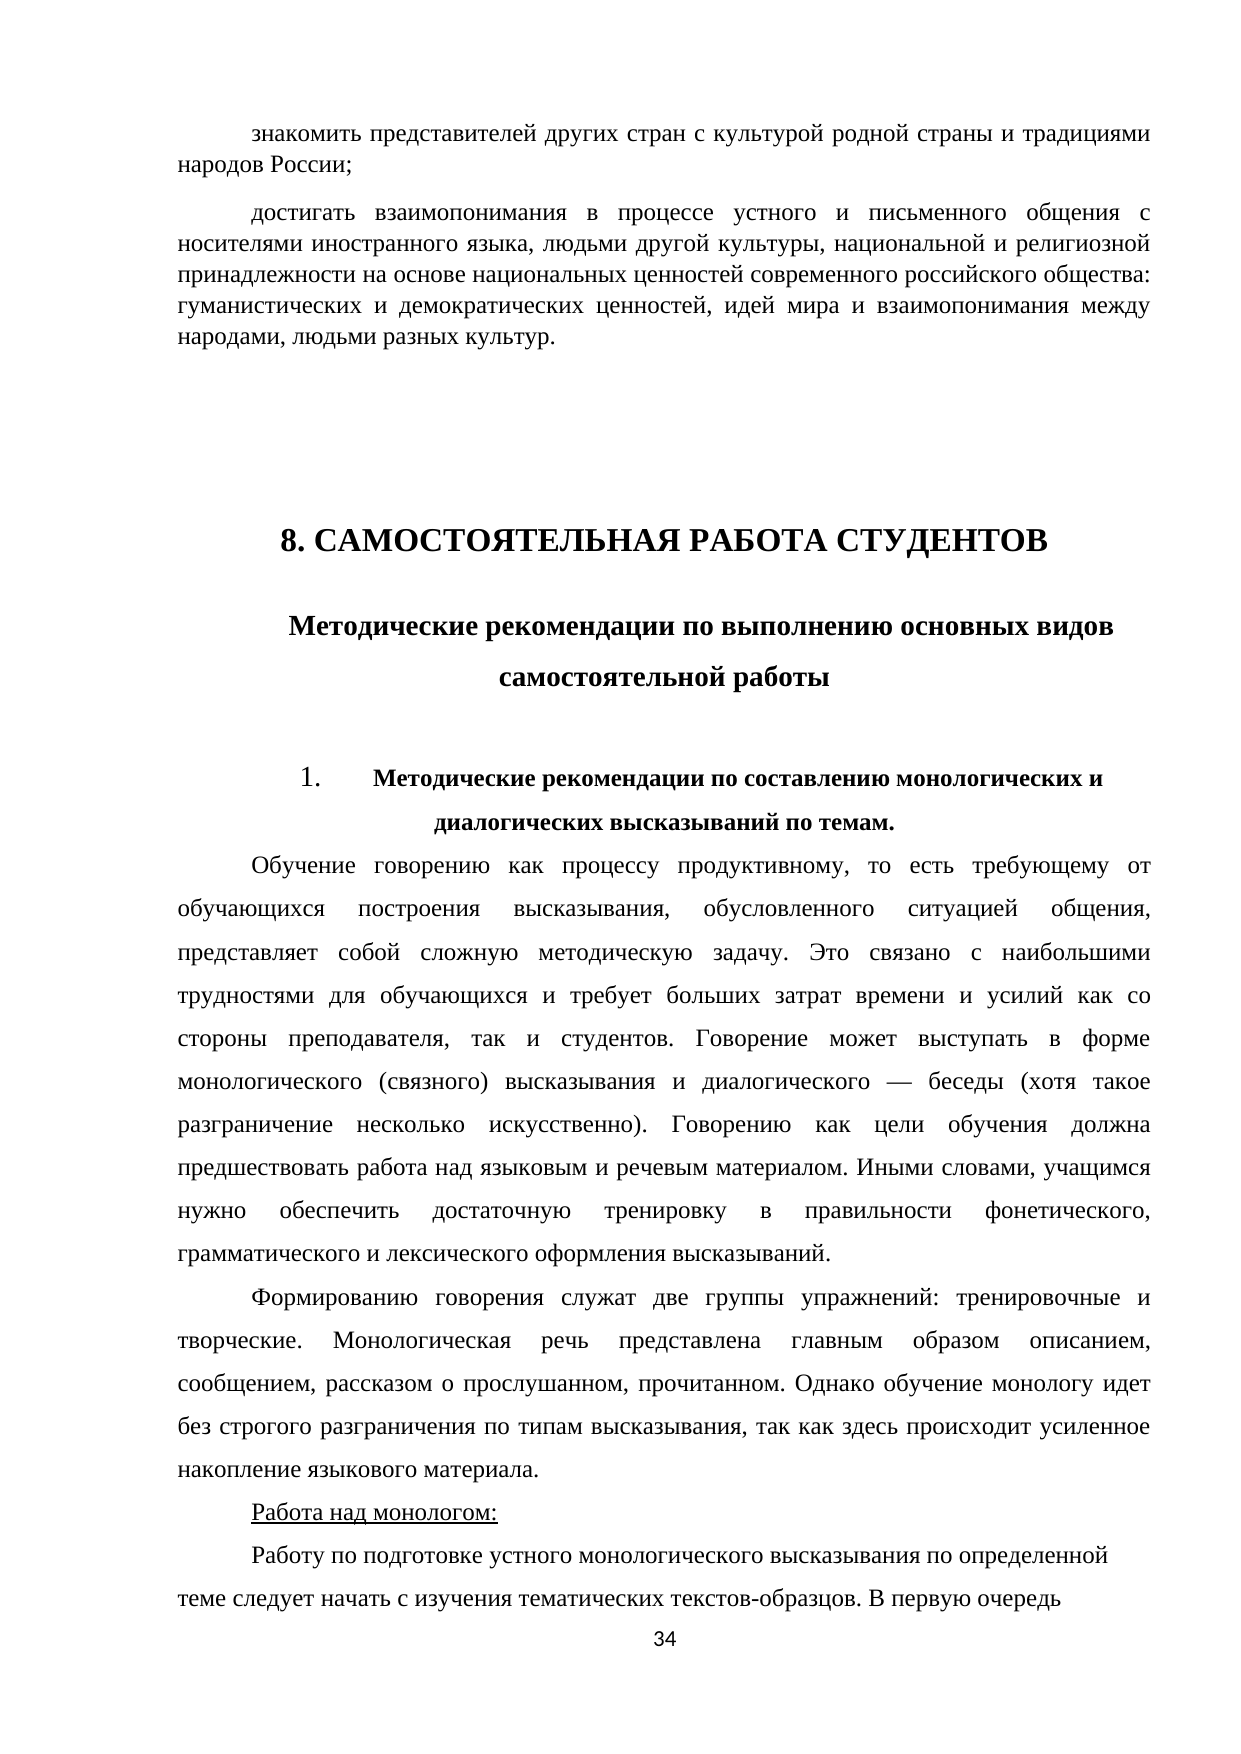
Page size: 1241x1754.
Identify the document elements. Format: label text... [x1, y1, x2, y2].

list Методические рекомендации по составлению монологических и диалогических высказываний по темам. [177, 759, 1152, 836]
text Методические рекомендации по выполнению основных видов самостоятельной работы [177, 608, 1152, 692]
text Работа над монологом: [177, 1497, 1152, 1526]
text знакомить представителей других стран с культурой родной страны и традициями народов России; [177, 118, 1152, 178]
text достигать взаимопонимания в процессе устного и письменного общения с носителями иностранного языка, людьми другой культуры, национальной и религиозной принадлежности на основе национальных ценностей современного российского общества: гуманистических и демократических ценностей, идей мира и взаимопонимания между народами, людьми разных культур. [177, 197, 1152, 350]
text Формированию говорения служат две группы упражнений: тренировочные и творческие. Монологическая речь представлена главным образом описанием, сообщением, рассказом о прослушанном, прочитанном. Однако обучение монологу идет без строгого разграничения по типам высказывания, так как здесь происходит усиленное накопление языкового материала. [177, 1282, 1152, 1483]
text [177, 1540, 1152, 1612]
subtitle 8. САМОСТОЯТЕЛЬНАЯ РАБОТА СТУДЕНТОВ [177, 520, 1152, 558]
text Обучение говорению как процессу продуктивному, то есть требующему от обучающихся построения высказывания, обусловленного ситуацией общения, представляет собой сложную методическую задачу. Это связано с наибольшими трудностями для обучающихся и требует больших затрат времени и усилий как со стороны преподавателя, так и студентов. Говорение может выступать в форме монологического (связного) высказывания и диалогического — беседы (хотя такое разграничение несколько искусственно). Говорению как цели обучения должна предшествовать работа над языковым и речевым материалом. Иными словами, учащимся нужно обеспечить достаточную тренировку в правильности фонетического, грамматического и лексического оформления высказываний. [177, 850, 1152, 1267]
